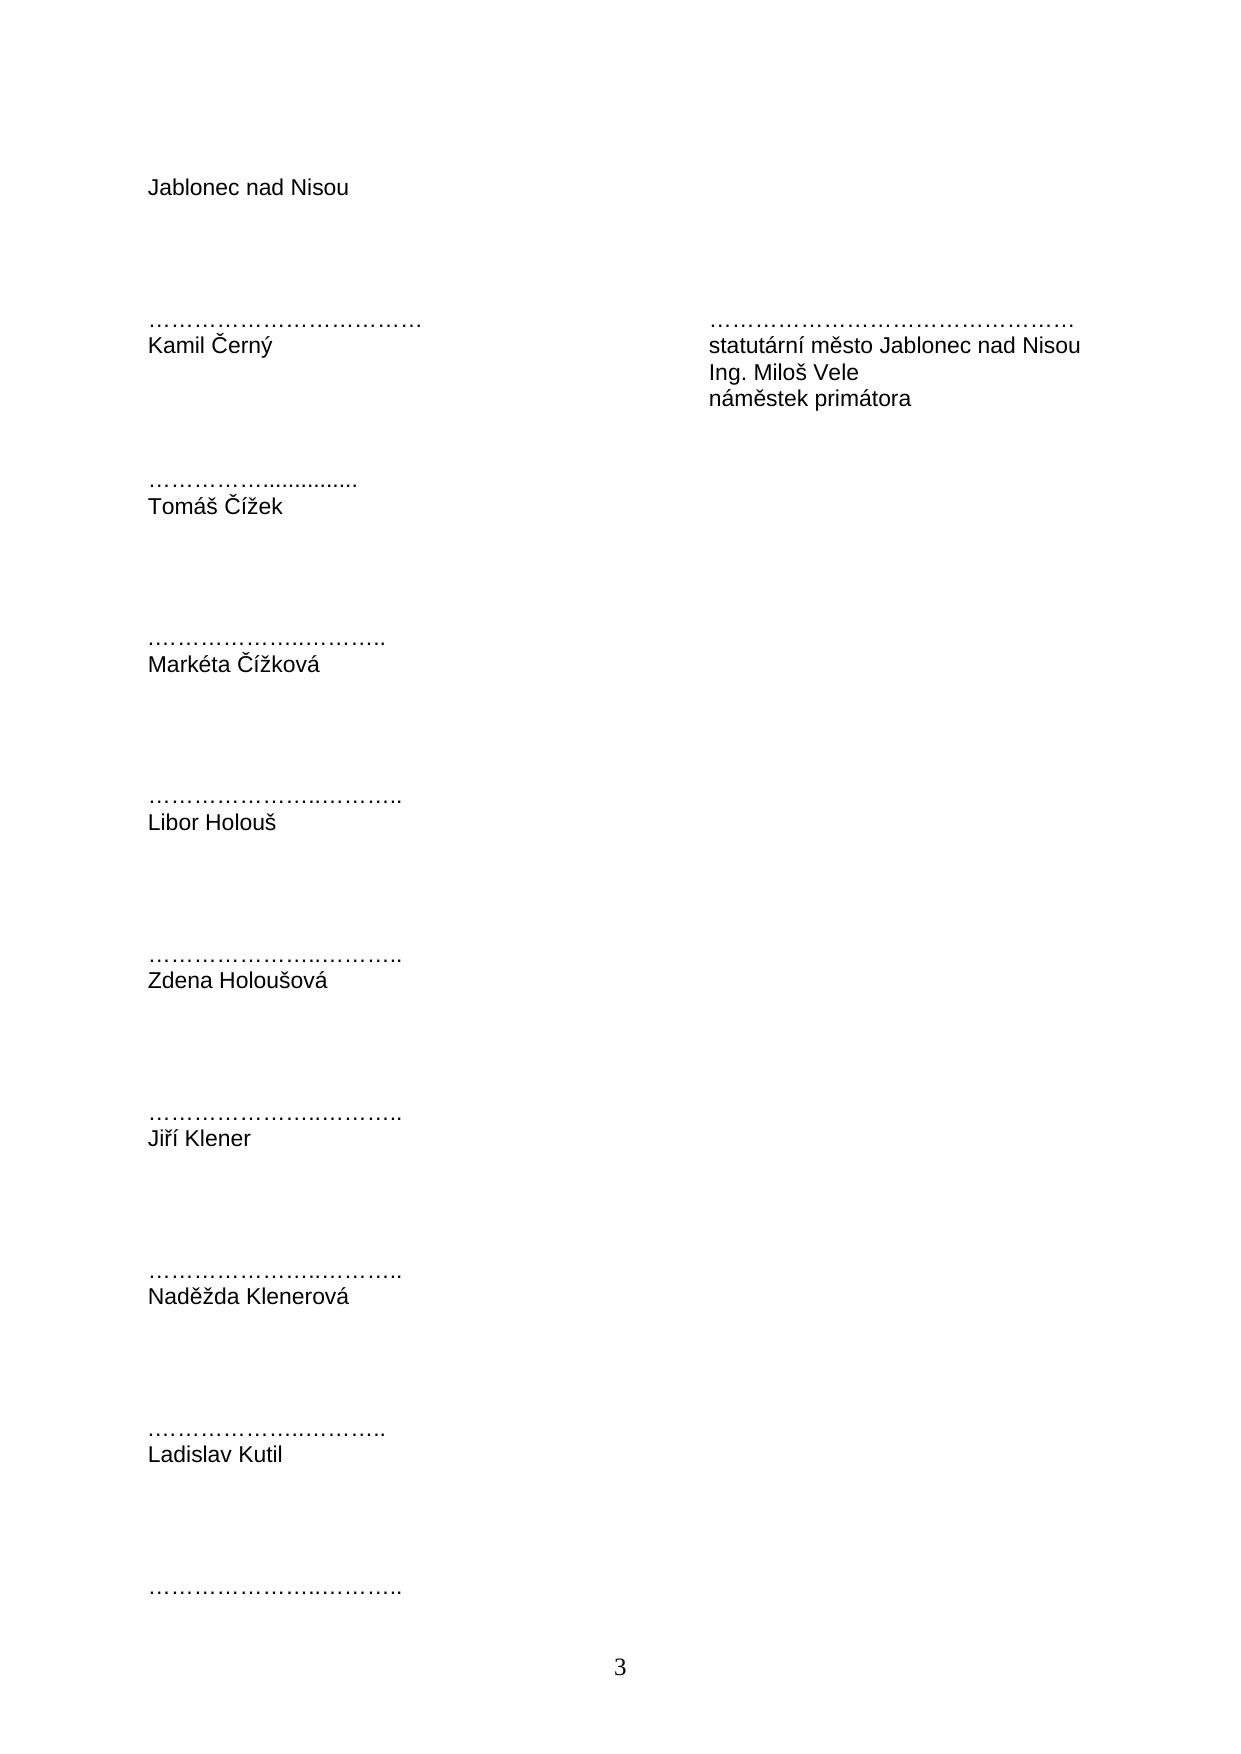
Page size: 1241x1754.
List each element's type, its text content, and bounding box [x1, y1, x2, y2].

text …………………..……….. [148, 941, 1093, 967]
text Jiří Klener [148, 1125, 1093, 1151]
text .………………..……….. [148, 624, 1093, 651]
text .………………..……….. [148, 1415, 1093, 1441]
text …………………..……….. [148, 1099, 1093, 1125]
text náměstek primátora [148, 385, 1093, 411]
text Tomáš Čížek [148, 493, 1093, 519]
text Markéta Čížková [148, 651, 1093, 677]
text Naděžda Klenerová [148, 1283, 1093, 1309]
text ……………………………… ………………………………………… [148, 306, 1093, 332]
text …………………..……….. [148, 1257, 1093, 1283]
text Ladislav Kutil [148, 1441, 1093, 1468]
text …………………..……….. [148, 782, 1093, 809]
text Zdena Holoušová [148, 967, 1093, 993]
text Kamil Černý statutární město Jablonec nad Nisou Ing. Miloš Vele [148, 332, 1093, 385]
text …………………..……….. [148, 1573, 1093, 1599]
text ……………............... [148, 466, 1093, 493]
text Libor Holouš [148, 809, 1093, 835]
text Jablonec nad Nisou [148, 174, 1093, 200]
